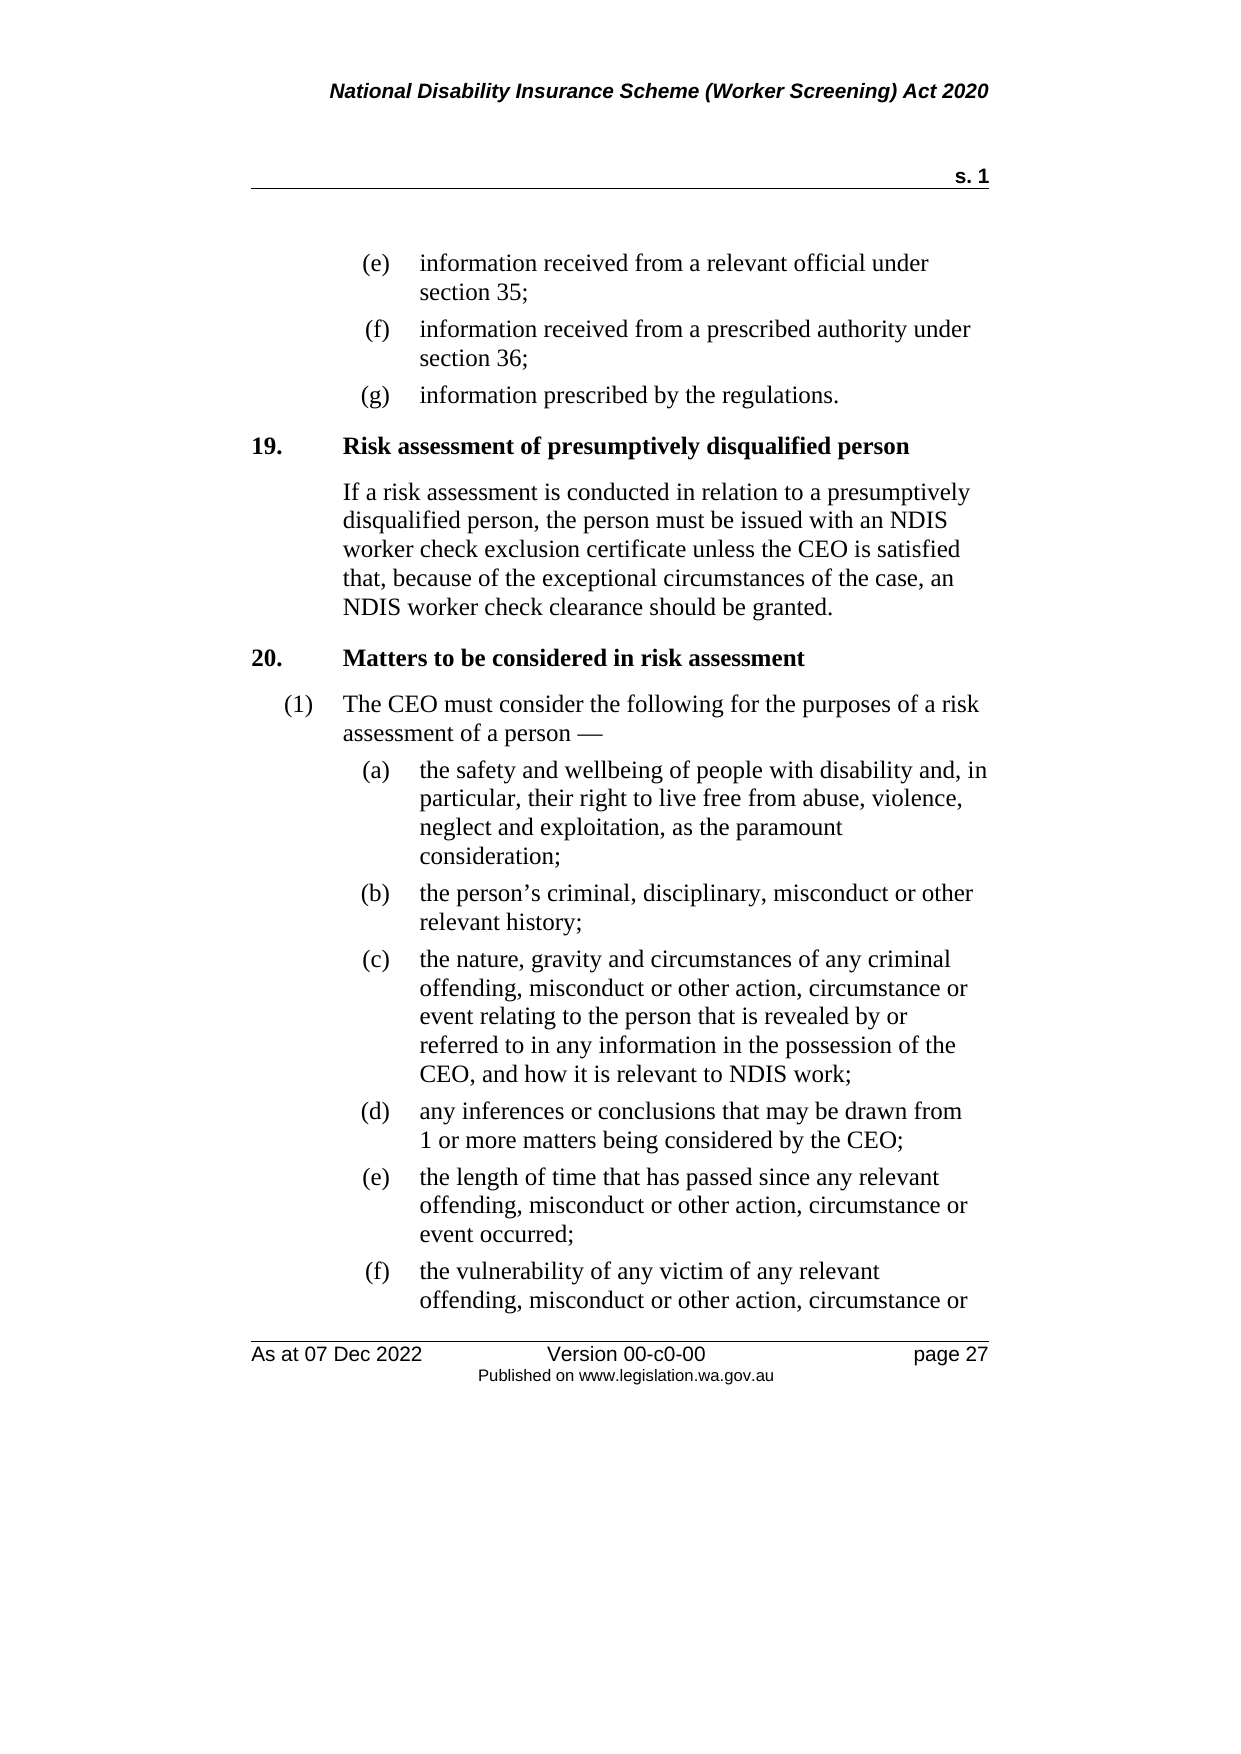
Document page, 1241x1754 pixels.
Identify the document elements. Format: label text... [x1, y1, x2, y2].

text (g) information prescribed by the regulations. [251, 380, 989, 408]
text (1) The CEO must consider the following for the purposes of a risk assessment of a person — [251, 689, 989, 746]
text If a risk assessment is conducted in relation to a presumptively disqualified person, the person must be issued with an NDIS worker check exclusion certificate unless the CEO is satisfied that, because of the exceptional circumstances of the case, an NDIS worker check clearance should be granted. [251, 477, 989, 621]
text (b) the person’s criminal, disciplinary, misconduct or other relevant history; [251, 878, 989, 936]
text (a) the safety and wellbeing of people with disability and, in particular, their right to live free from abuse, violence, neglect and exploitation, as the paramount consideration; [251, 755, 989, 870]
subtitle 19. Risk assessment of presumptively disqualified person [251, 431, 989, 460]
text (e) the length of time that has passed since any relevant offending, misconduct or other action, circumstance or event occurred; [251, 1162, 989, 1248]
text (c) the nature, gravity and circumstances of any criminal offending, misconduct or other action, circumstance or event relating to the person that is revealed by or referred to in any information in the possession of the CEO, and how it is relevant to NDIS work; [251, 944, 989, 1088]
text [251, 1256, 989, 1314]
text (e) information received from a relevant official under section 35; [251, 248, 989, 306]
text (f) information received from a prescribed authority under section 36; [251, 314, 989, 371]
text (d) any inferences or conclusions that may be drawn from 1 or more matters being considered by the CEO; [251, 1096, 989, 1153]
subtitle 20. Matters to be considered in risk assessment [251, 643, 989, 672]
